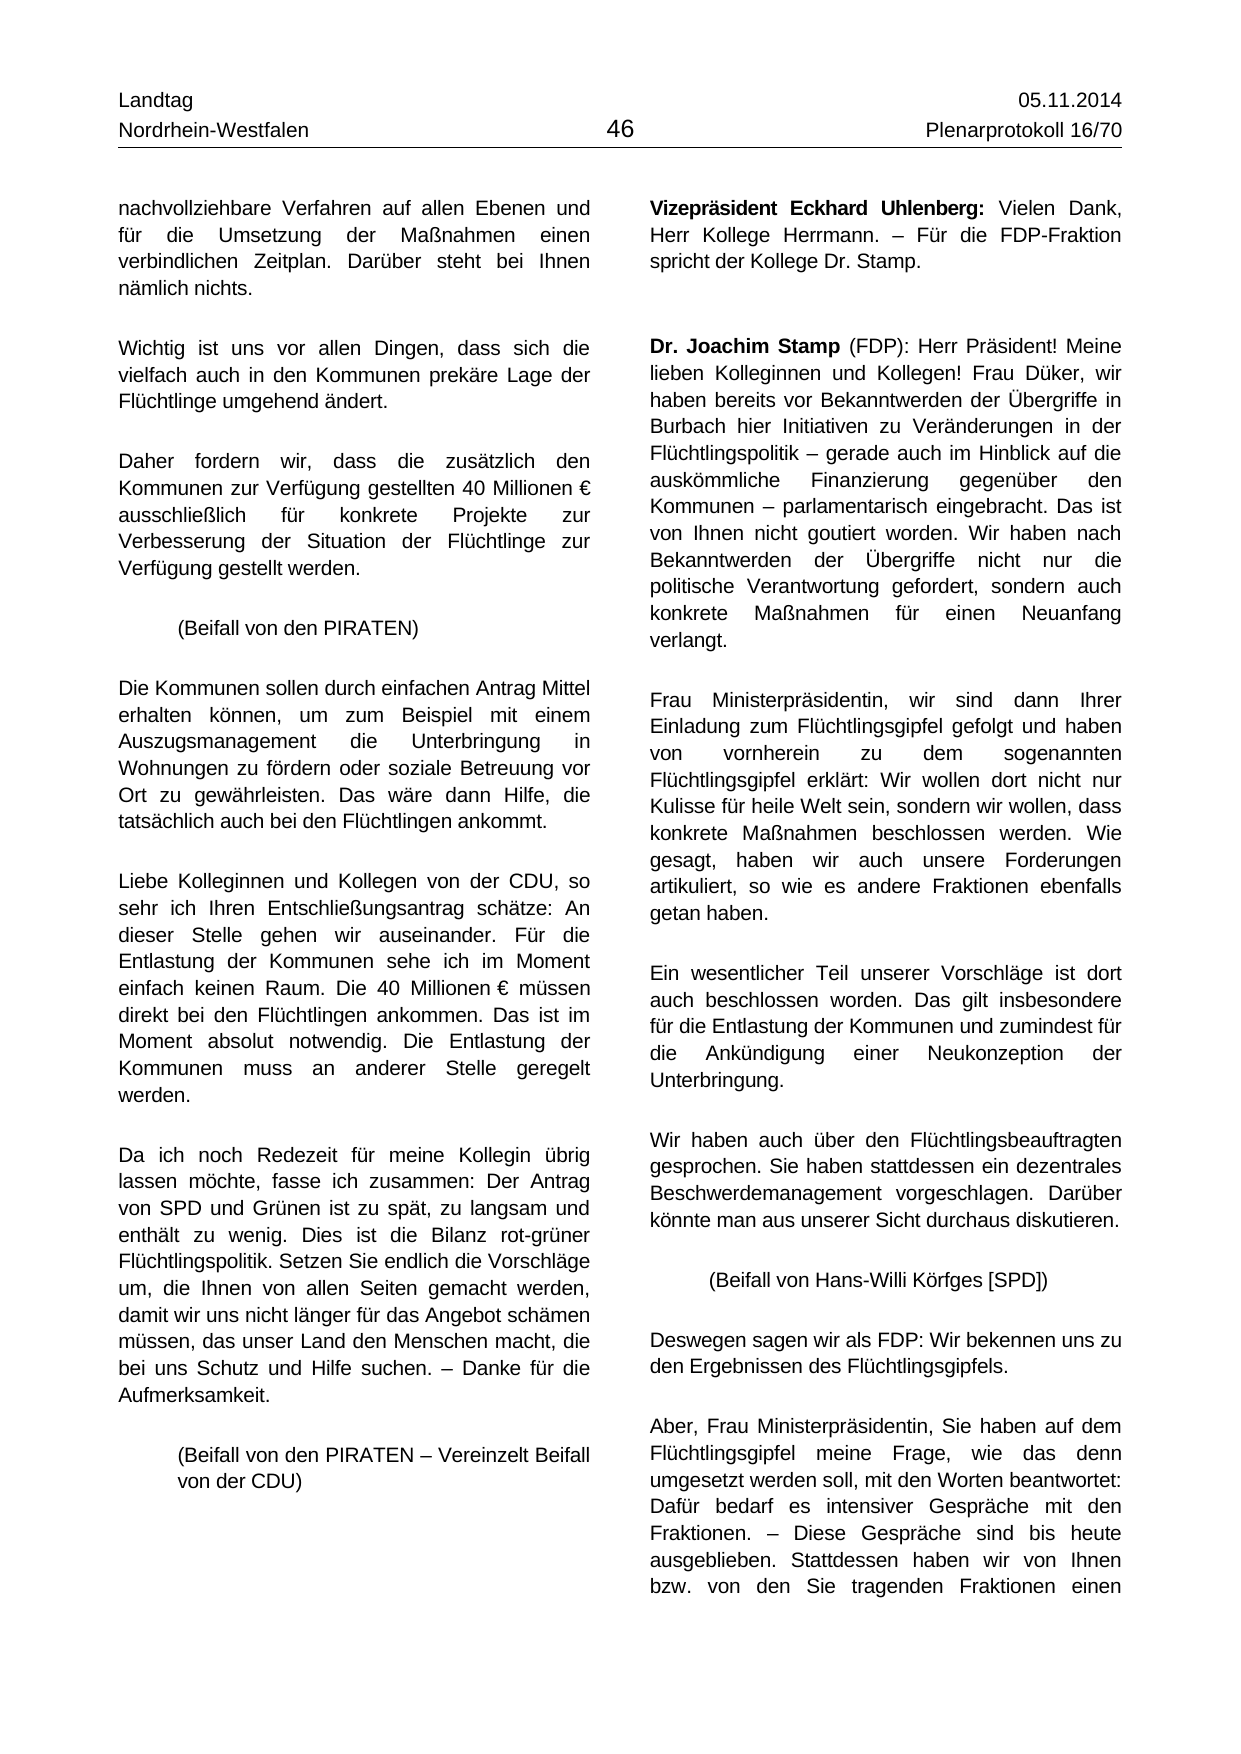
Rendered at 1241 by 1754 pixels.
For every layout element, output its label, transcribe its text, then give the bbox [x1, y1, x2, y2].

text Daher fordern wir, dass die zusätzlich den Kommunen zur Verfügung gestellten 40 Millionen € ausschließlich für konkrete Projekte zur Verbesserung der Situation der Flüchtlinge zur Verfügung gestellt werden. [118, 450, 591, 580]
text Frau Ministerpräsidentin, wir sind dann Ihrer Einladung zum Flüchtlingsgipfel gefolgt und haben von vornherein zu dem sogenannten Flüchtlingsgipfel erklärt: Wir wollen dort nicht nur Kulisse für heile Welt sein, sondern wir wollen, dass konkrete Maßnahmen beschlossen werden. Wie gesagt, haben wir auch unsere Forderungen artikuliert, so wie es andere Fraktionen ebenfalls getan haben. [649, 688, 1122, 925]
text Vizepräsident Eckhard Uhlenberg: Vielen Dank, Herr Kollege Herrmann. – Für die FDP-Fraktion spricht der Kollege Dr. Stamp. [649, 197, 1122, 273]
text Liebe Kolleginnen und Kollegen von der CDU, so sehr ich Ihren Entschließungsantrag schätze: An dieser Stelle gehen wir auseinander. Für die Entlastung der Kommunen sehe ich im Moment einfach keinen Raum. Die 40 Millionen € müssen direkt bei den Flüchtlingen ankommen. Das ist im Moment absolut notwendig. Die Entlastung der Kommunen muss an anderer Stelle geregelt werden. [118, 870, 591, 1107]
text Wichtig ist uns vor allen Dingen, dass sich die vielfach auch in den Kommunen prekäre Lage der Flüchtlinge umgehend ändert. [118, 337, 591, 413]
text Dr. Joachim Stamp (FDP): Herr Präsident! Meine lieben Kolleginnen und Kollegen! Frau Düker, wir haben bereits vor Bekanntwerden der Übergriffe in Burbach hier Initiativen zu Veränderungen in der Flüchtlingspolitik – gerade auch im Hinblick auf die auskömmliche Finanzierung gegenüber den Kommunen – parlamentarisch eingebracht. Das ist von Ihnen nicht goutiert worden. Wir haben nach Bekanntwerden der Übergriffe nicht nur die politische Verantwortung gefordert, sondern auch konkrete Maßnahmen für einen Neuanfang verlangt. [649, 335, 1122, 652]
text (Beifall von den PIRATEN – Vereinzelt Beifall von der CDU) [177, 1443, 591, 1493]
text Wir haben auch über den Flüchtlingsbeauftragten gesprochen. Sie haben stattdessen ein dezentrales Beschwerdemanagement vorgeschlagen. Darüber könnte man aus unserer Sicht durchaus diskutieren. [649, 1128, 1122, 1232]
text Die Kommunen sollen durch einfachen Antrag Mittel erhalten können, um zum Beispiel mit einem Auszugsmanagement die Unterbringung in Wohnungen zu fördern oder soziale Betreuung vor Ort zu gewährleisten. Das wäre dann Hilfe, die tatsächlich auch bei den Flüchtlingen ankommt. [118, 677, 591, 833]
text Deswegen sagen wir als FDP: Wir bekennen uns zu den Ergebnissen des Flüchtlingsgipfels. [649, 1328, 1122, 1378]
text (Beifall von den PIRATEN) [177, 617, 591, 640]
text Ein wesentlicher Teil unserer Vorschläge ist dort auch beschlossen worden. Das gilt insbesondere für die Entlastung der Kommunen und zumindest für die Ankündigung einer Neukonzeption der Unterbringung. [649, 962, 1122, 1092]
text (Beifall von Hans-Willi Körfges [SPD]) [709, 1268, 1122, 1292]
text Da ich noch Redezeit für meine Kollegin übrig lassen möchte, fasse ich zusammen: Der Antrag von SPD und Grünen ist zu spät, zu langsam und enthält zu wenig. Dies ist die Bilanz rot-grüner Flüchtlingspolitik. Setzen Sie endlich die Vorschläge um, die Ihnen von allen Seiten gemacht werden, damit wir uns nicht länger für das Angebot schämen müssen, das unser Land den Menschen macht, die bei uns Schutz und Hilfe suchen. – Danke für die Aufmerksamkeit. [118, 1143, 591, 1407]
